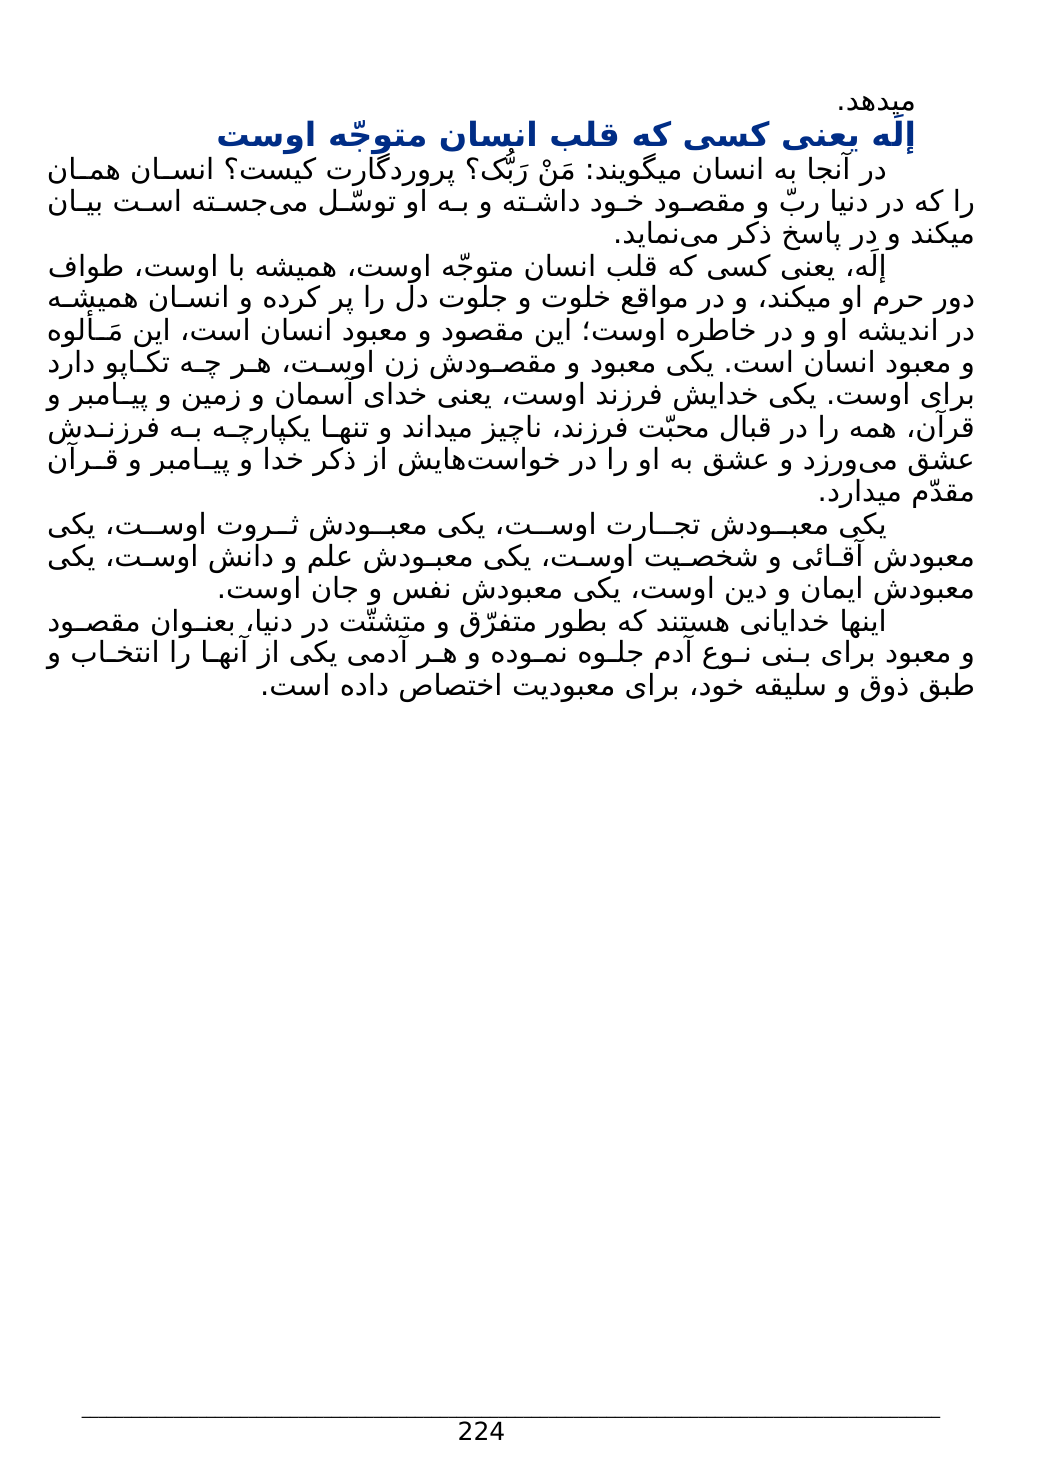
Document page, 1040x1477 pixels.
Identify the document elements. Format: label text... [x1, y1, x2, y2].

subtitle إلَه یعنى كسى كه قلب انسان متوجّه اوست‌ [106, 117, 916, 153]
text در آنجا به انسان میگویند: مَنْ رَبُّک‌؟ پروردگارت كیست؟ انسان همان را كه در دنیا ربّ و مقصود خود داشته و به او توسّل مى‌جسته است بیان میكند و در پاسخ ذكر مى‌نماید. [47, 153, 975, 250]
text اینها خدایانى هستند كه بطور متفرّق و متشتّت در دنیا، بعنوان مقصود و معبود براى بنى نوع آدم جلوه نموده و هر آدمى یكى از آنها را انتخاب و طبق ذوق و سلیقه خود، براى معبودیت اختصاص داده است. [47, 605, 975, 702]
text میدهد. [47, 84, 975, 117]
text إلَه‌، یعنى كسى كه قلب انسان متوجّه اوست، همیشه با اوست، طواف دور حرم او میكند، و در مواقع خلوت و جلوت دل را پر كرده و انسان همیشه در اندیشه او و در خاطره اوست؛ این مقصود و معبود انسان است، این مَألوه و معبود انسان است. یكى معبود و مقصودش زن اوست، هر چه تكاپو دارد براى اوست. یكى خدایش فرزند اوست، یعنى خداى آسمان و زمین و پیامبر و قرآن، همه را در قبال محبّت فرزند، ناچیز میداند و تنها یكپارچه به فرزندش عشق مى‌ورزد و عشق به او را در خواست‌هایش از ذكر خدا و پیامبر و قرآن مقدّم میدارد. [47, 250, 975, 508]
text یكى معبودش تجارت اوست، یكى معبودش ثروت اوست، یكى معبودش آقائى و شخصیت اوست، یكى معبودش علم و دانش اوست، یكى معبودش ایمان و دین اوست، یكى معبودش نفس و جان اوست. [47, 508, 975, 605]
